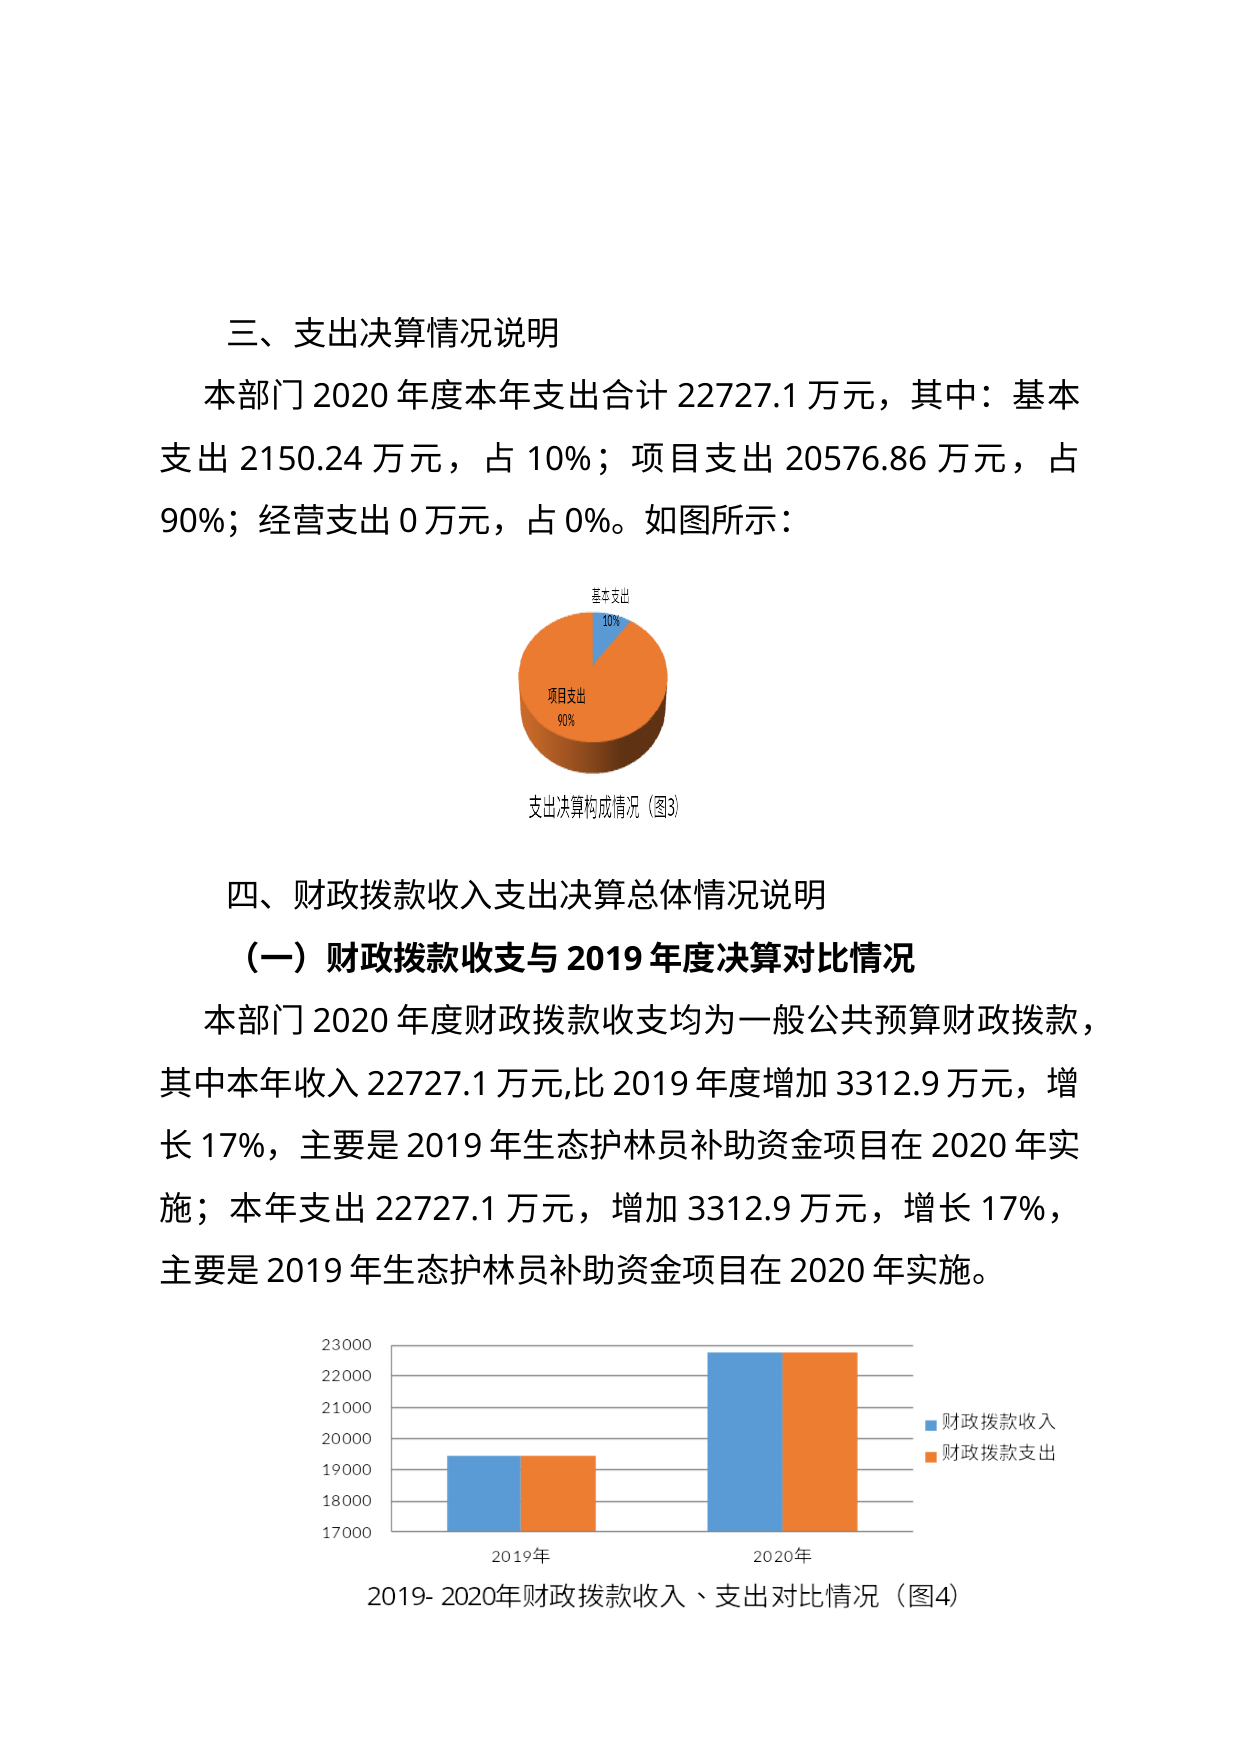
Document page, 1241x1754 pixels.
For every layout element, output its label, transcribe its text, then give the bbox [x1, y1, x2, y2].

text 三、支出决算情况说明 [159, 295, 1081, 358]
text （一）财政拨款收支与2019年度决算对比情况 [159, 920, 1081, 983]
text 本部门2020年度财政拨款收支均为一般公共预算财政拨款，其中本年收入22727.1万元,比2019年度增加3312.9万元，增长17%，主要是2019年生态护林员补助资金项目在2020年实施；本年支出22727.1万元，增加3312.9万元，增长17%，主要是2019年生态护林员补助资金项目在2020年实施。 [159, 983, 1081, 1295]
text 本部门2020年度本年支出合计22727.1万元，其中：基本支出2150.24万元，占10%；项目支出20576.86万元，占90%；经营支出0万元，占0%。如图所示： [159, 358, 1081, 545]
text 四、财政拨款收入支出决算总体情况说明 [159, 858, 1081, 920]
